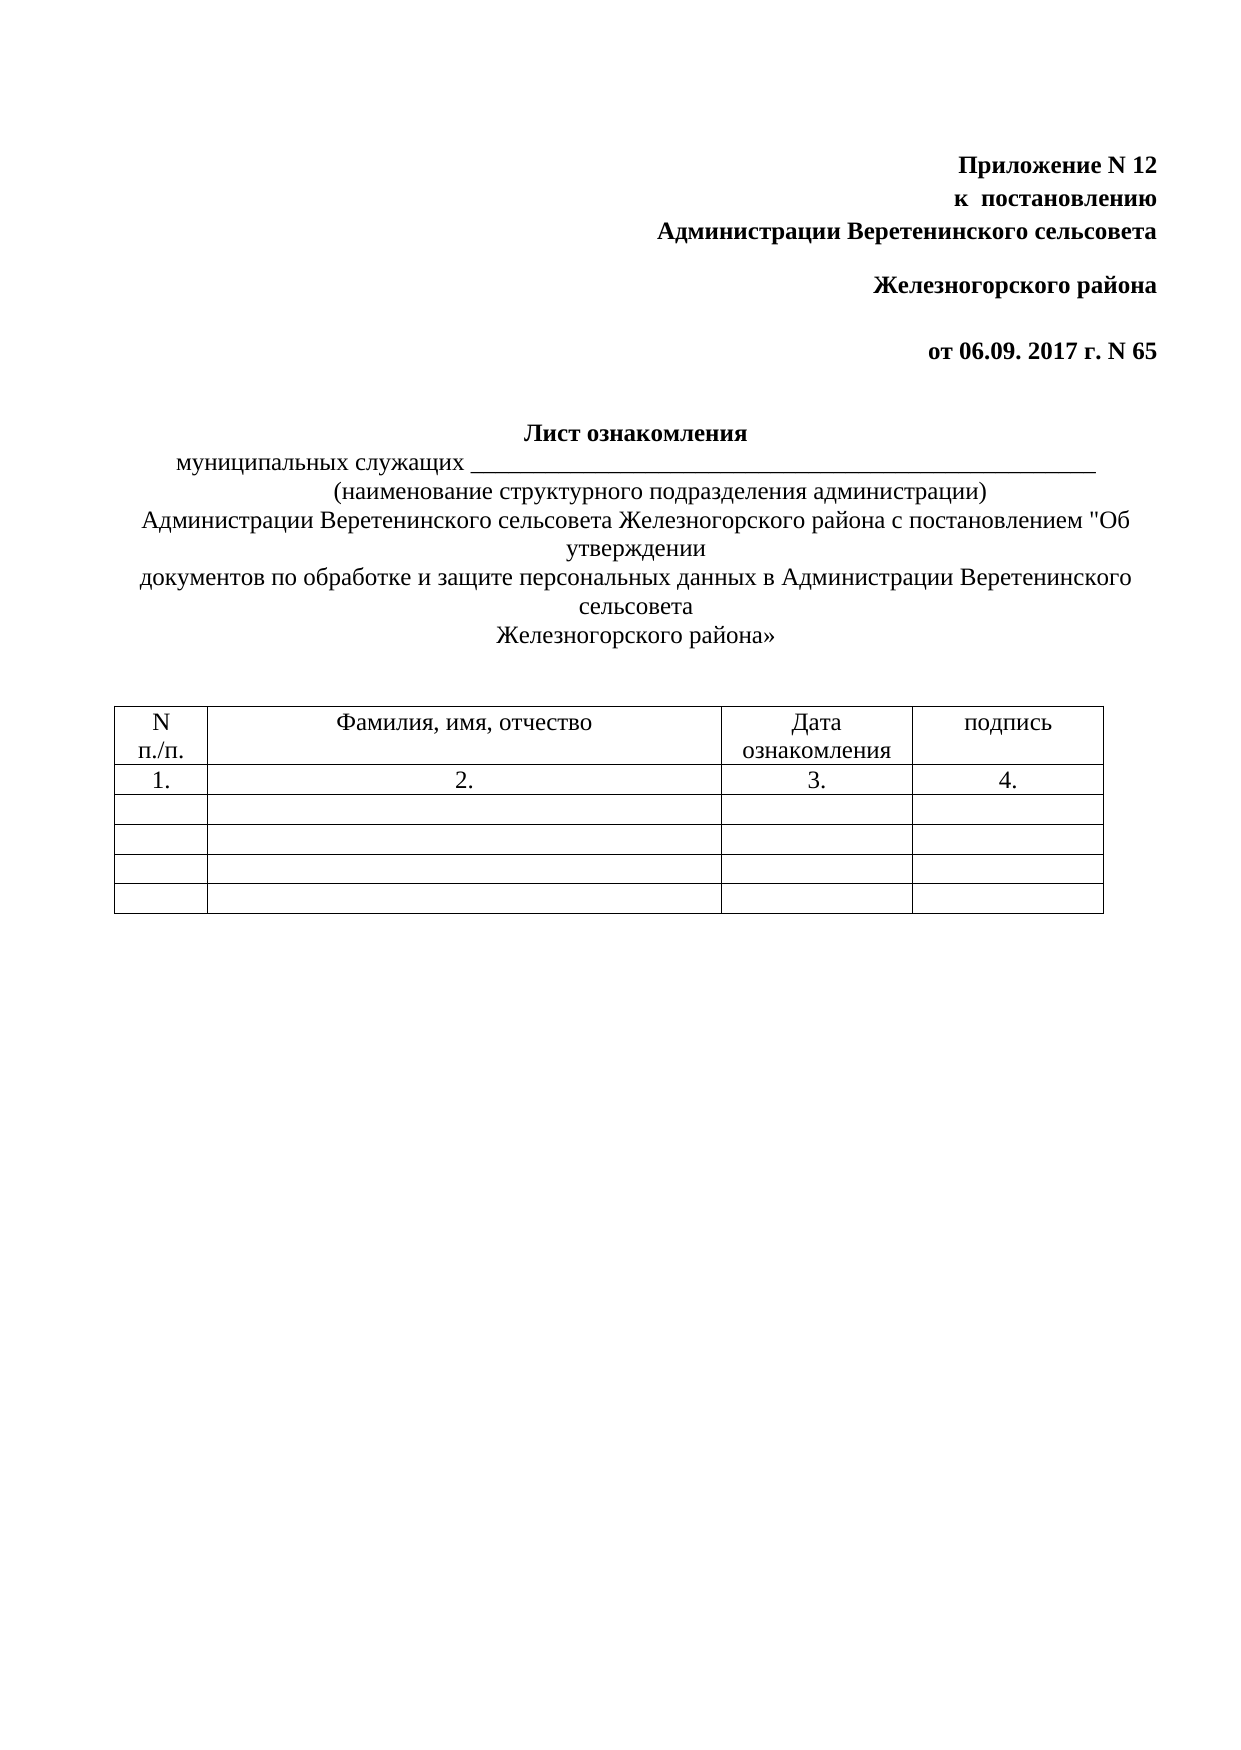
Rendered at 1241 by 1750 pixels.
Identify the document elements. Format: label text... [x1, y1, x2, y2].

table_cell [115, 795, 207, 824]
table_header Фамилия, имя, отчество [208, 707, 721, 764]
text муниципальных служащих __________________________________________________ [114, 447, 1157, 476]
table_header Дата ознакомления [722, 707, 912, 764]
table_cell [115, 825, 207, 853]
table_cell 3. [722, 765, 912, 794]
table_cell [208, 825, 721, 853]
table_cell 4. [913, 765, 1103, 794]
table_cell [208, 884, 721, 913]
table_cell 1. [115, 765, 207, 794]
text документов по обработке и защите персональных данных в Администрации Веретенинского сельсовета [114, 562, 1157, 620]
table_cell [722, 855, 912, 883]
table_cell [722, 795, 912, 824]
table_header N п./п. [115, 707, 207, 764]
table_header подпись [913, 707, 1103, 764]
text Железногорского района от 06.09. 2017 г. N 65 [114, 270, 1157, 365]
table_cell [722, 825, 912, 853]
table_cell [913, 884, 1103, 913]
text Лист ознакомления [114, 418, 1157, 447]
table_cell [115, 884, 207, 913]
table_cell [913, 855, 1103, 883]
table_cell 2. [208, 765, 721, 794]
text Приложение N 12 к постановлению Администрации Веретенинского сельсовета [114, 150, 1157, 245]
table_cell [913, 795, 1103, 824]
text (наименование структурного подразделения администрации) [114, 476, 1157, 505]
table_cell [208, 795, 721, 824]
table_cell [913, 825, 1103, 853]
text Железногорского района» [114, 620, 1157, 648]
table_cell [115, 855, 207, 883]
table_cell [208, 855, 721, 883]
table_cell [722, 884, 912, 913]
text Администрации Веретенинского сельсовета Железногорского района с постановлением "Об утверждении [114, 505, 1157, 562]
